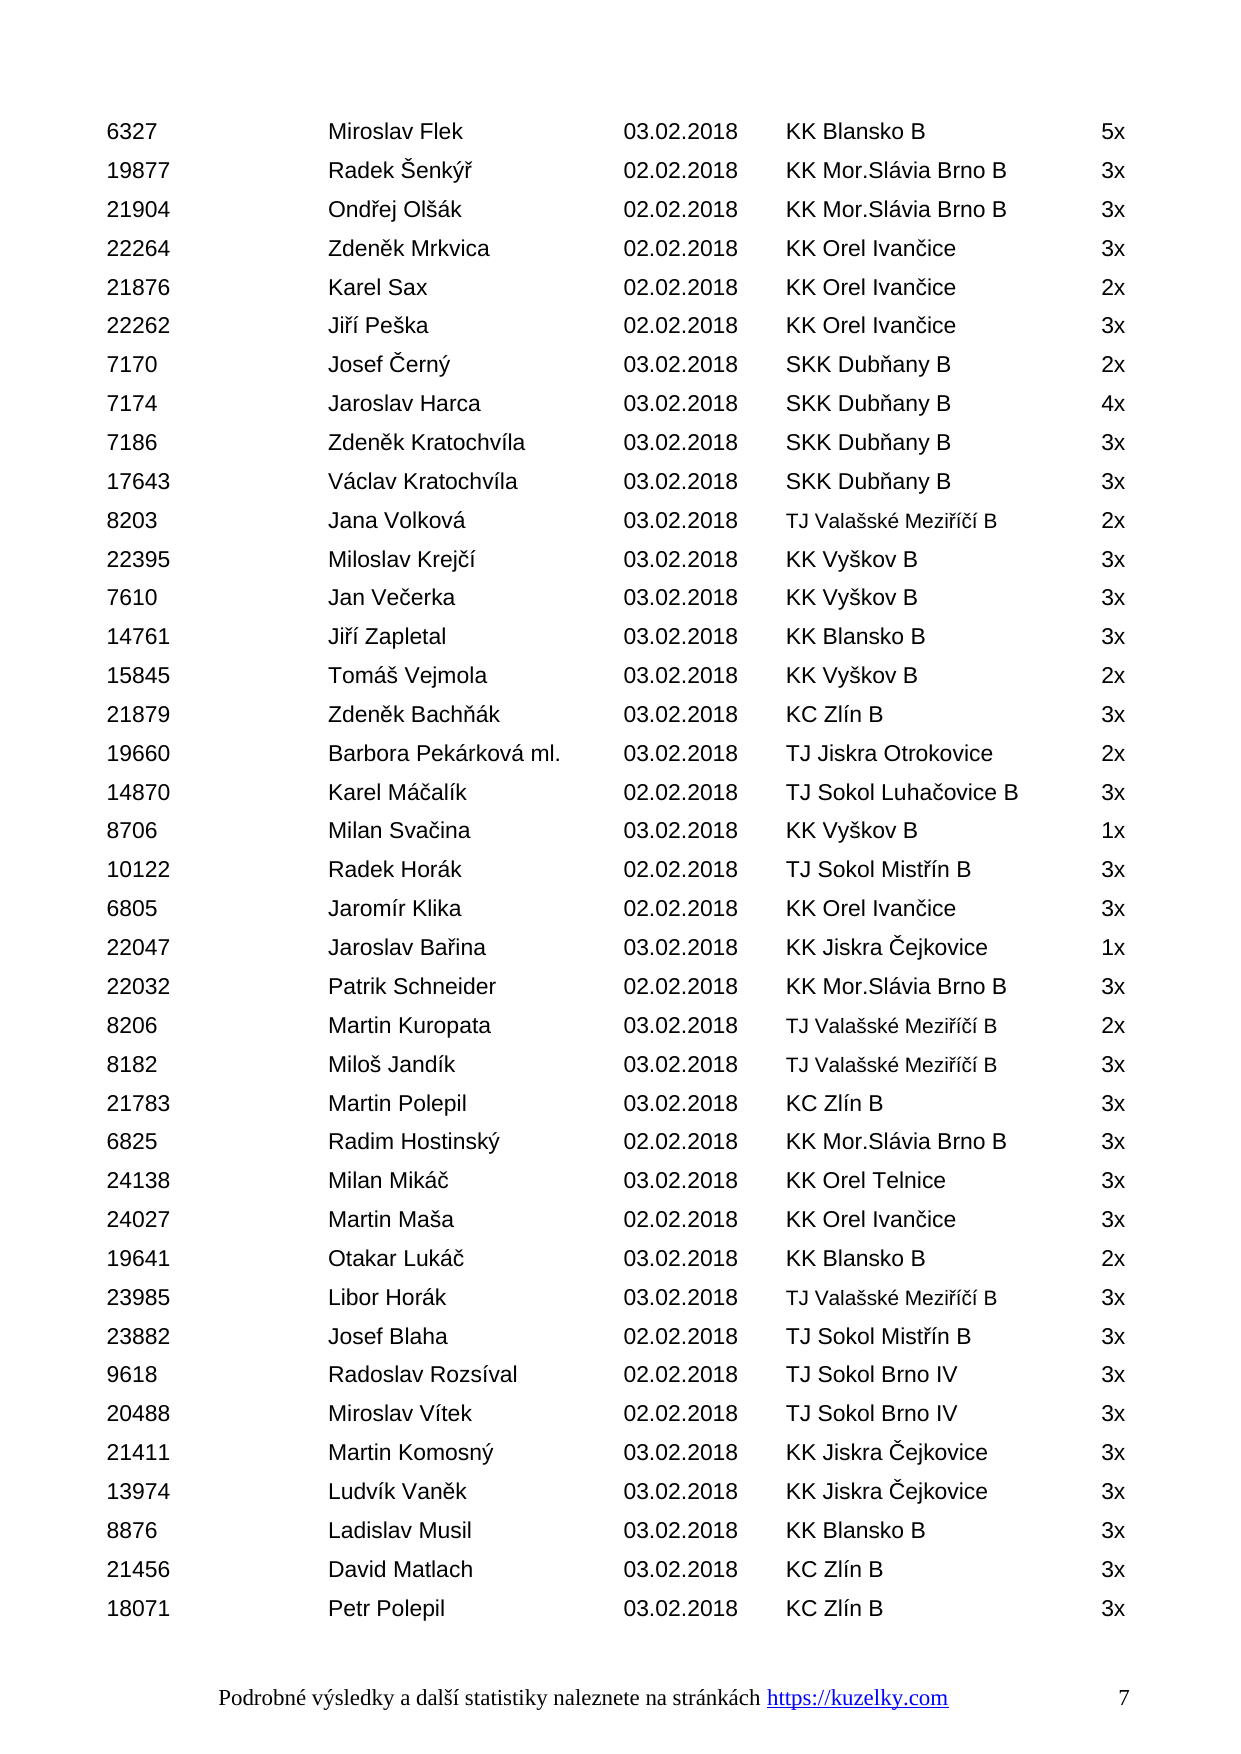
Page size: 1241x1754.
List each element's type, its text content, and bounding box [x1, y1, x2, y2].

text 24138 Milan Mikáč 03.02.2018 KK Orel Telnice 3x [106, 1167, 1134, 1193]
text 20488 Miroslav Vítek 02.02.2018 TJ Sokol Brno IV 3x [106, 1400, 1134, 1427]
text 21411 Martin Komosný 03.02.2018 KK Jiskra Čejkovice 3x [106, 1439, 1134, 1466]
text 13974 Ludvík Vaněk 03.02.2018 KK Jiskra Čejkovice 3x [106, 1478, 1134, 1504]
text 23985 Libor Horák 03.02.2018 TJ Valašské Meziříčí B 3x [106, 1284, 1134, 1310]
text 24027 Martin Maša 02.02.2018 KK Orel Ivančice 3x [106, 1206, 1134, 1232]
text 21876 Karel Sax 02.02.2018 KK Orel Ivančice 2x [106, 273, 1134, 300]
text 7186 Zdeněk Kratochvíla 03.02.2018 SKK Dubňany B 3x [106, 429, 1134, 455]
text 19641 Otakar Lukáč 03.02.2018 KK Blansko B 2x [106, 1245, 1134, 1271]
text 8876 Ladislav Musil 03.02.2018 KK Blansko B 3x [106, 1517, 1134, 1543]
text 21783 Martin Polepil 03.02.2018 KC Zlín B 3x [106, 1089, 1134, 1116]
text 21456 David Matlach 03.02.2018 KC Zlín B 3x [106, 1556, 1134, 1582]
text 7174 Jaroslav Harca 03.02.2018 SKK Dubňany B 4x [106, 390, 1134, 416]
text 10122 Radek Horák 02.02.2018 TJ Sokol Mistřín B 3x [106, 856, 1134, 883]
text 15845 Tomáš Vejmola 03.02.2018 KK Vyškov B 2x [106, 662, 1134, 688]
text 14761 Jiří Zapletal 03.02.2018 KK Blansko B 3x [106, 623, 1134, 649]
text 8203 Jana Volková 03.02.2018 TJ Valašské Meziříčí B 2x [106, 507, 1134, 533]
text 6327 Miroslav Flek 03.02.2018 KK Blansko B 5x [106, 118, 1134, 144]
text 21879 Zdeněk Bachňák 03.02.2018 KC Zlín B 3x [106, 701, 1134, 727]
text 8706 Milan Svačina 03.02.2018 KK Vyškov B 1x [106, 817, 1134, 844]
text 22032 Patrik Schneider 02.02.2018 KK Mor.Slávia Brno B 3x [106, 973, 1134, 999]
text 6825 Radim Hostinský 02.02.2018 KK Mor.Slávia Brno B 3x [106, 1128, 1134, 1155]
text 22395 Miloslav Krejčí 03.02.2018 KK Vyškov B 3x [106, 546, 1134, 572]
text 19660 Barbora Pekárková ml. 03.02.2018 TJ Jiskra Otrokovice 2x [106, 740, 1134, 766]
text 23882 Josef Blaha 02.02.2018 TJ Sokol Mistřín B 3x [106, 1323, 1134, 1349]
text 9618 Radoslav Rozsíval 02.02.2018 TJ Sokol Brno IV 3x [106, 1361, 1134, 1388]
text 17643 Václav Kratochvíla 03.02.2018 SKK Dubňany B 3x [106, 468, 1134, 494]
text 22262 Jiří Peška 02.02.2018 KK Orel Ivančice 3x [106, 312, 1134, 339]
text 22264 Zdeněk Mrkvica 02.02.2018 KK Orel Ivančice 3x [106, 235, 1134, 261]
text 14870 Karel Máčalík 02.02.2018 TJ Sokol Luhačovice B 3x [106, 779, 1134, 805]
text 21904 Ondřej Olšák 02.02.2018 KK Mor.Slávia Brno B 3x [106, 196, 1134, 222]
text 7170 Josef Černý 03.02.2018 SKK Dubňany B 2x [106, 351, 1134, 378]
text 8182 Miloš Jandík 03.02.2018 TJ Valašské Meziříčí B 3x [106, 1051, 1134, 1077]
text 22047 Jaroslav Bařina 03.02.2018 KK Jiskra Čejkovice 1x [106, 934, 1134, 960]
text 7610 Jan Večerka 03.02.2018 KK Vyškov B 3x [106, 584, 1134, 611]
text 19877 Radek Šenkýř 02.02.2018 KK Mor.Slávia Brno B 3x [106, 157, 1134, 183]
text 8206 Martin Kuropata 03.02.2018 TJ Valašské Meziříčí B 2x [106, 1012, 1134, 1038]
text 18071 Petr Polepil 03.02.2018 KC Zlín B 3x [106, 1594, 1134, 1621]
text 6805 Jaromír Klika 02.02.2018 KK Orel Ivančice 3x [106, 895, 1134, 922]
